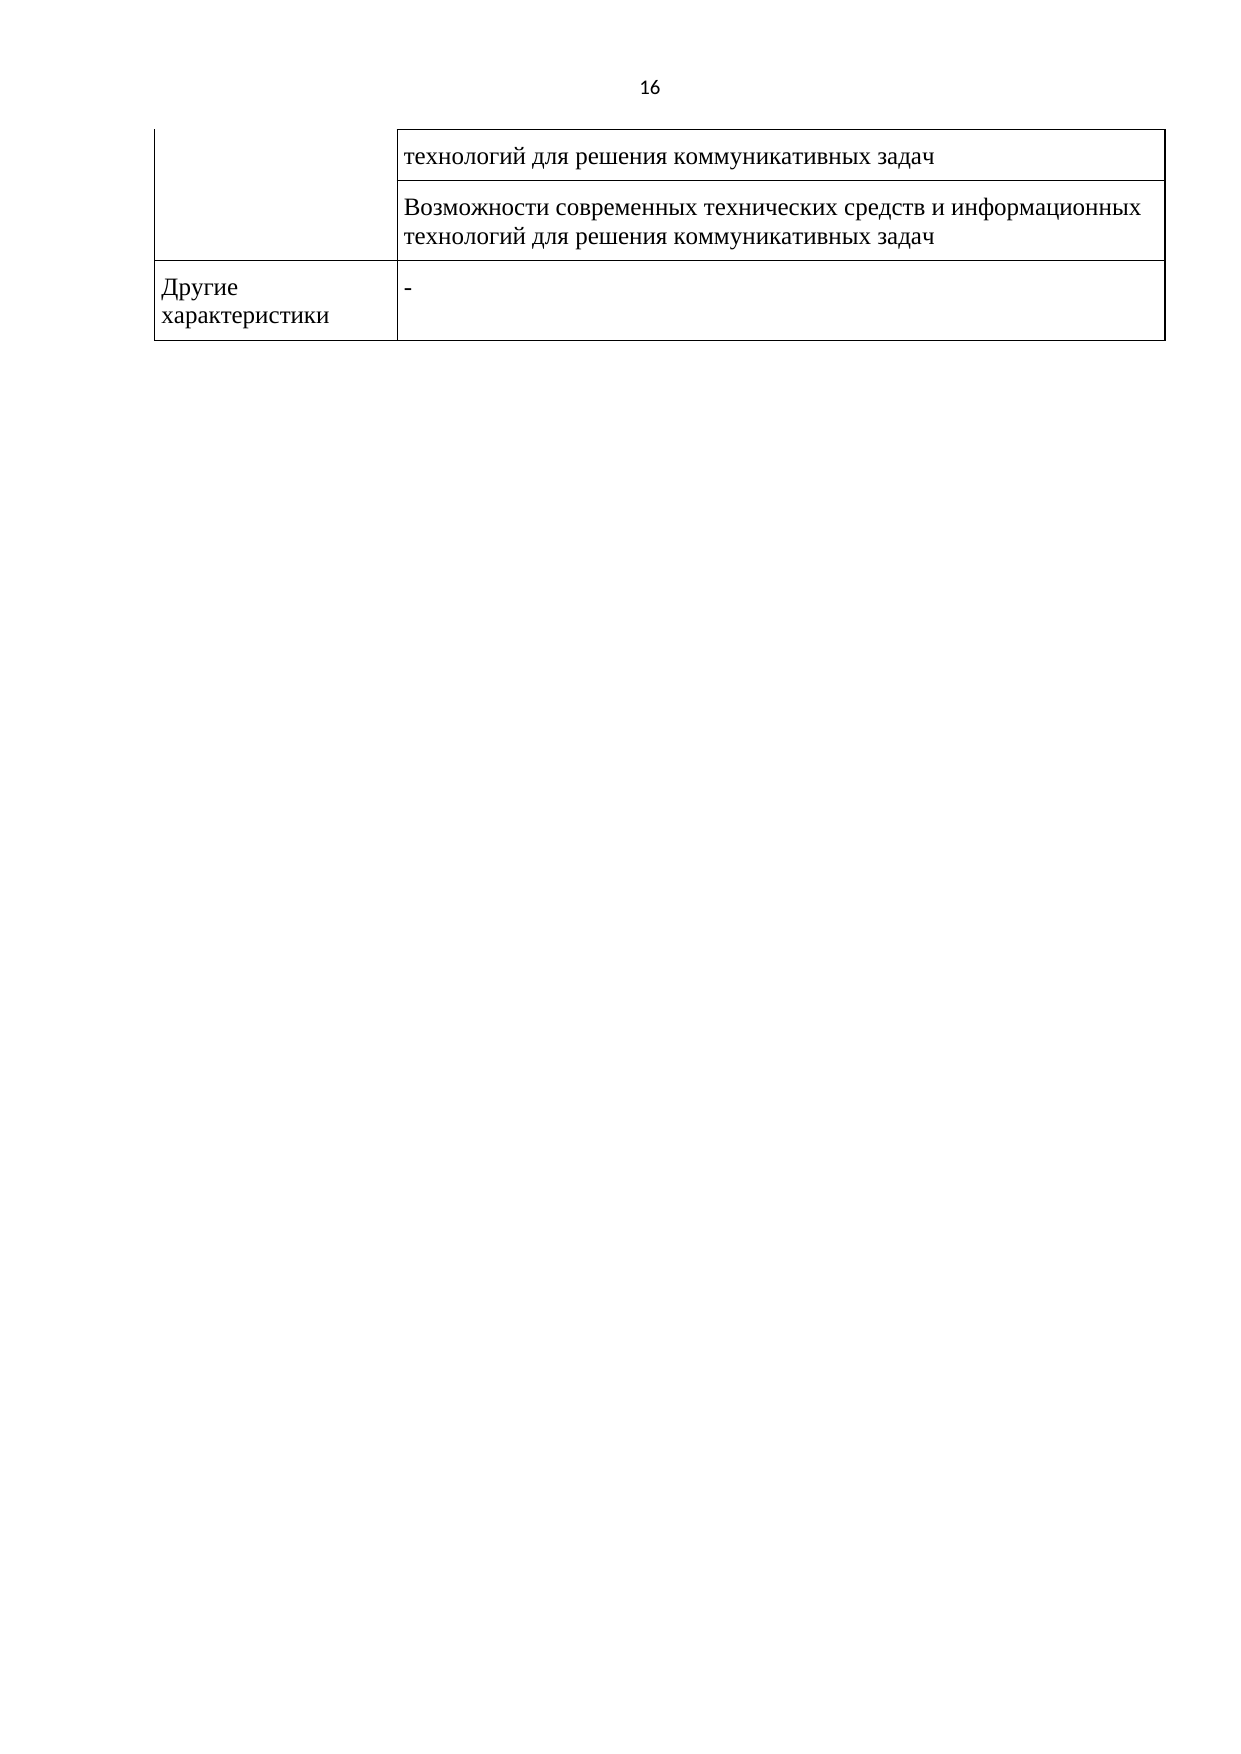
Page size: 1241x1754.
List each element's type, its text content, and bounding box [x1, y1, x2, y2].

table_cell - [398, 261, 1164, 340]
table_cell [398, 130, 1164, 180]
table_cell Другие характеристики [155, 261, 397, 340]
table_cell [398, 181, 1164, 260]
